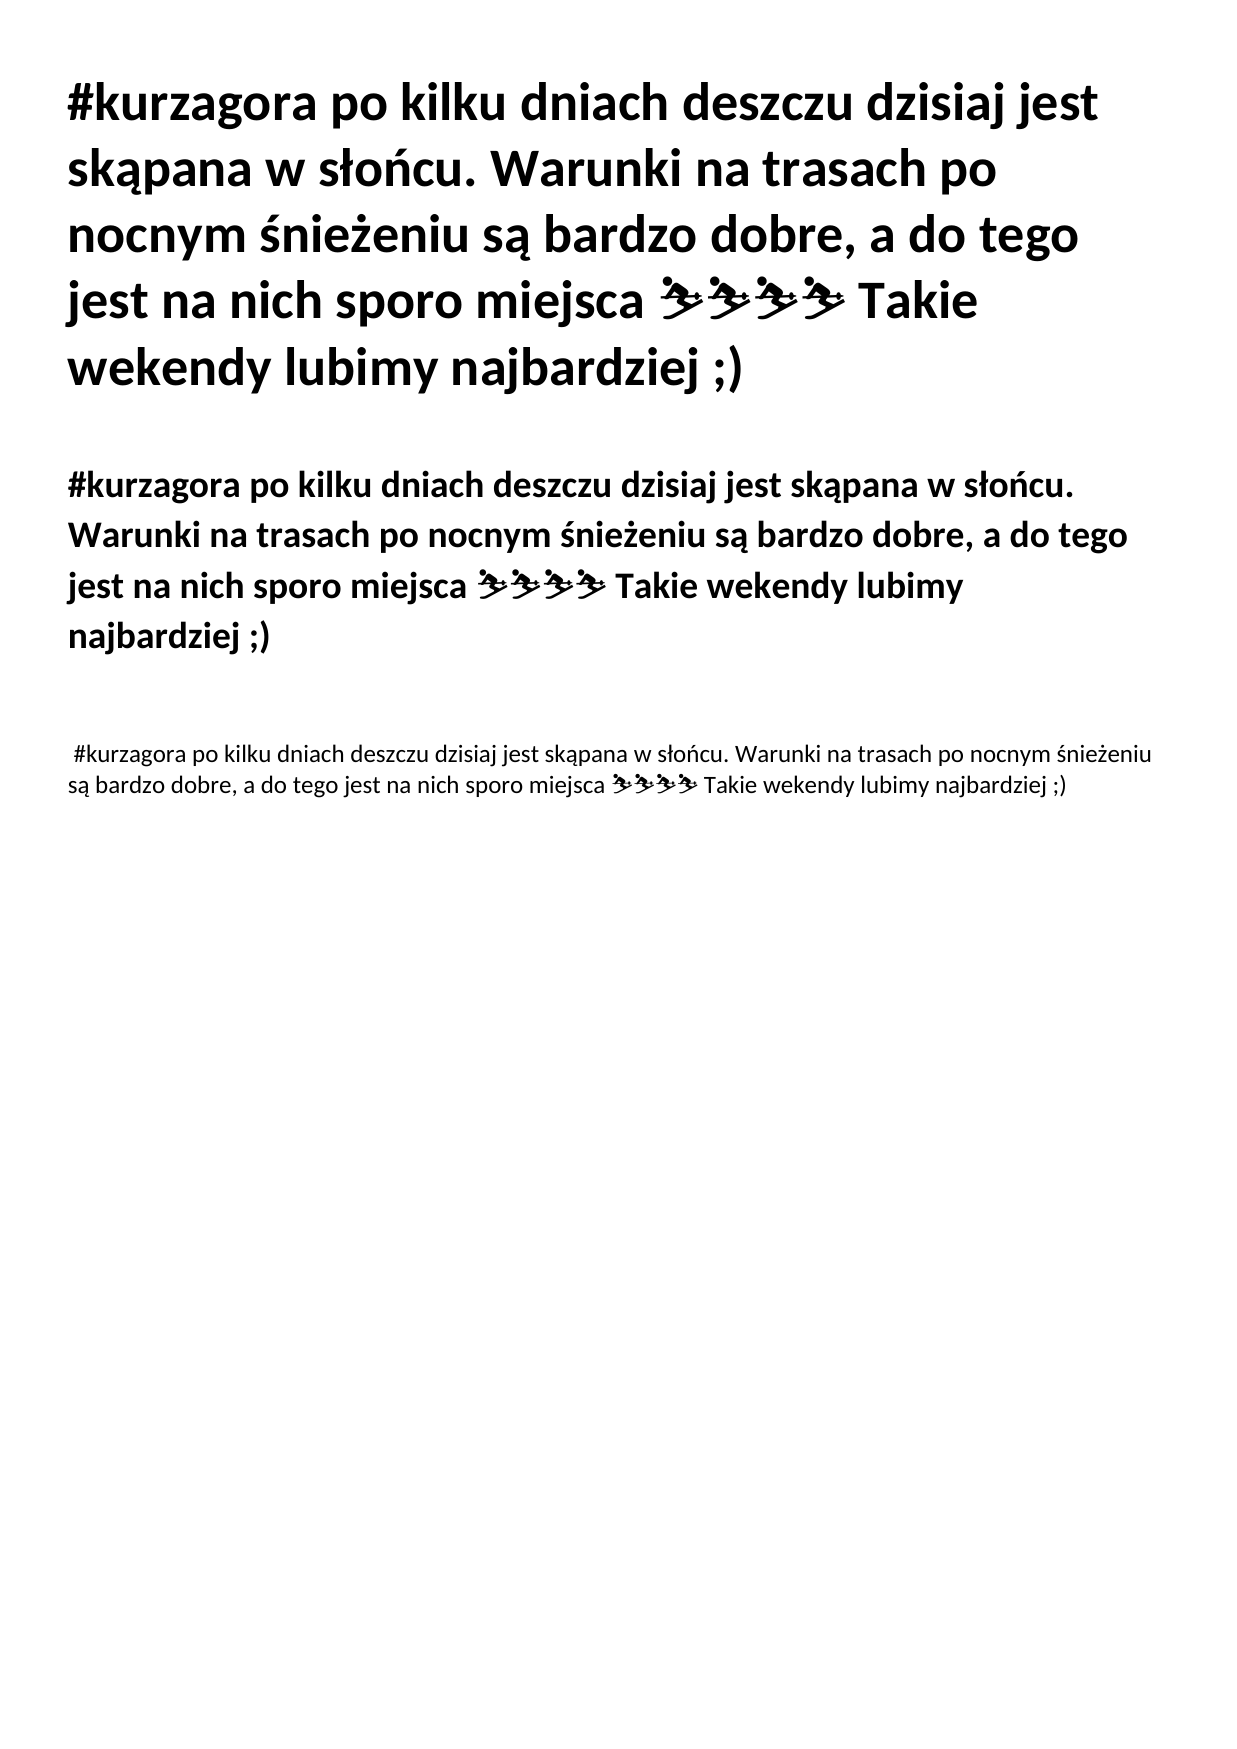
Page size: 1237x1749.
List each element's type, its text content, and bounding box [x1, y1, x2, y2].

text #kurzagora po kilku dniach deszczu dzisiaj jest skąpana w słońcu. Warunki na trasach po nocnym śnieżeniu są bardzo dobre, a do tego jest na nich sporo miejsca ⛷⛷⛷⛷ Takie wekendy lubimy najbardziej ;) [68, 68, 1169, 398]
text #kurzagora po kilku dniach deszczu dzisiaj jest skąpana w słońcu. Warunki na trasach po nocnym śnieżeniu są bardzo dobre, a do tego jest na nich sporo miejsca ⛷⛷⛷⛷ Takie wekendy lubimy najbardziej ;) [68, 739, 1169, 800]
text #kurzagora po kilku dniach deszczu dzisiaj jest skąpana w słońcu. Warunki na trasach po nocnym śnieżeniu są bardzo dobre, a do tego jest na nich sporo miejsca ⛷⛷⛷⛷ Takie wekendy lubimy najbardziej ;) [68, 461, 1169, 658]
